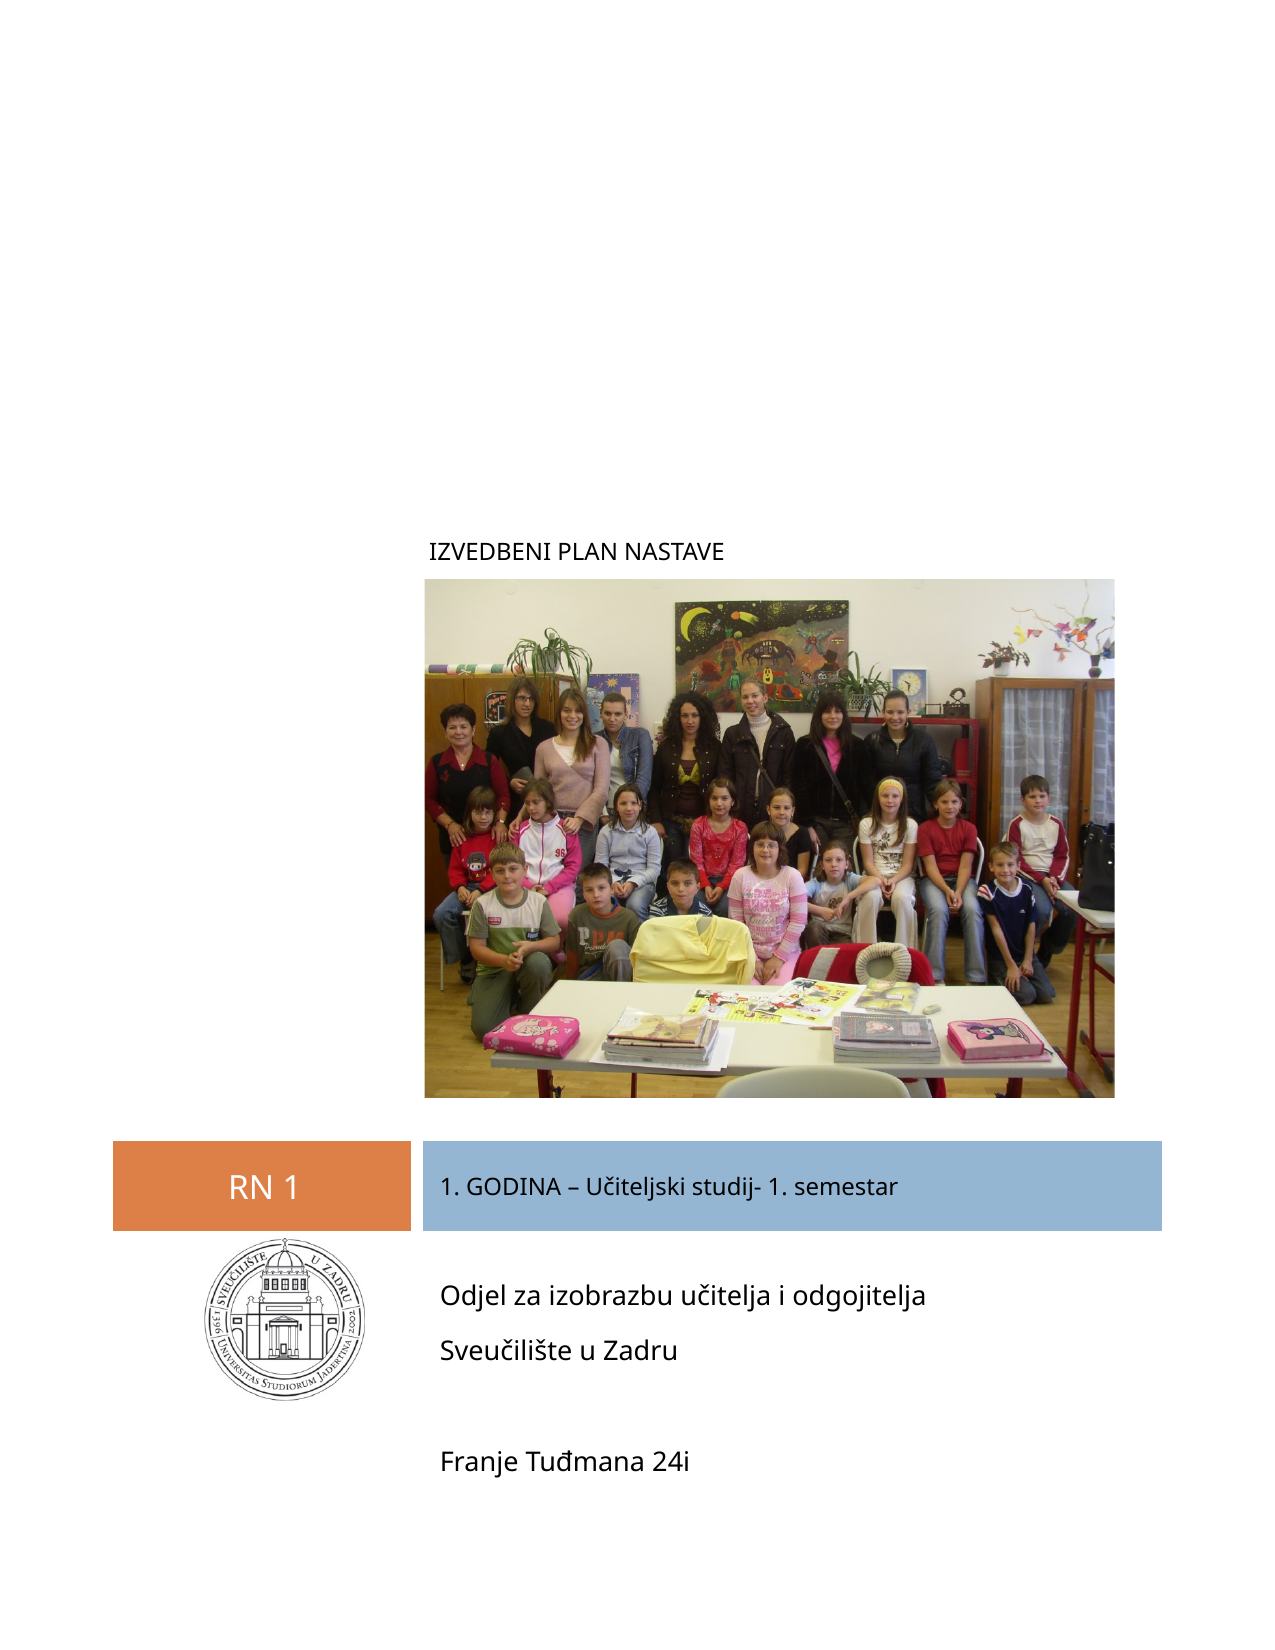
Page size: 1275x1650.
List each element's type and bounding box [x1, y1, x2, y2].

picture [424, 579, 1115, 1098]
picture [159, 1231, 410, 1407]
